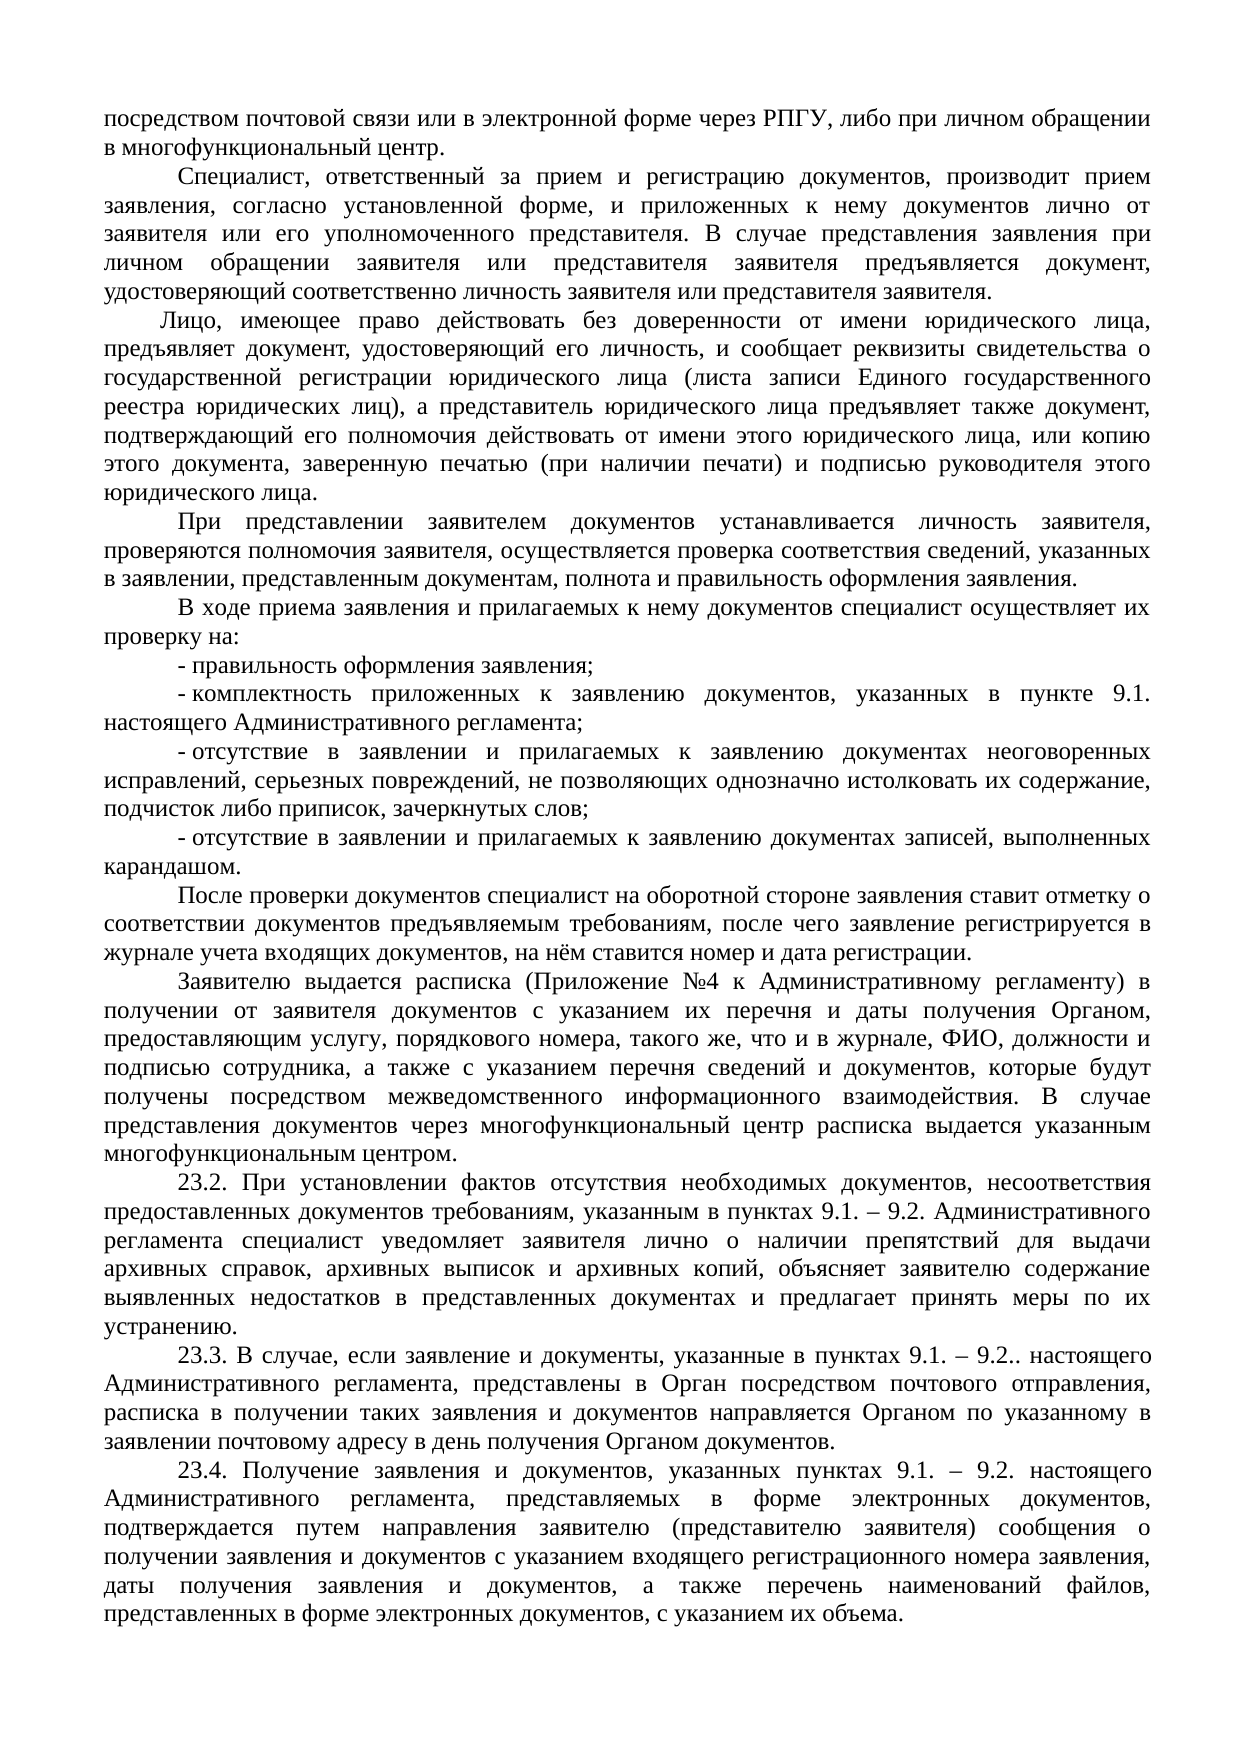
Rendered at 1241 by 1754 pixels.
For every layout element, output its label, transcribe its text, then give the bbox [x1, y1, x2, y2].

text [103, 103, 1152, 161]
text При представлении заявителем документов устанавливается личность заявителя, проверяются полномочия заявителя, осуществляется проверка соответствия сведений, указанных в заявлении, представленным документам, полнота и правильность оформления заявления. [103, 506, 1152, 592]
text 23.4. Получение заявления и документов, указанных пунктах 9.1. – 9.2. настоящего Административного регламента, представляемых в форме электронных документов, подтверждается путем направления заявителю (представителю заявителя) сообщения о получении заявления и документов с указанием входящего регистрационного номера заявления, даты получения заявления и документов, а также перечень наименований файлов, представленных в форме электронных документов, с указанием их объема. [103, 1455, 1152, 1627]
text Заявителю выдается расписка (Приложение №4 к Административному регламенту) в получении от заявителя документов с указанием их перечня и даты получения Органом, предоставляющим услугу, порядкового номера, такого же, что и в журнале, ФИО, должности и подписью сотрудника, а также с указанием перечня сведений и документов, которые будут получены посредством межведомственного информационного взаимодействия. В случае представления документов через многофункциональный центр расписка выдается указанным многофункциональным центром. [103, 966, 1152, 1167]
text После проверки документов специалист на оборотной стороне заявления ставит отметку о соответствии документов предъявляемым требованиям, после чего заявление регистрируется в журнале учета входящих документов, на нём ставится номер и дата регистрации. [103, 880, 1152, 966]
text - отсутствие в заявлении и прилагаемых к заявлению документах неоговоренных исправлений, серьезных повреждений, не позволяющих однозначно истолковать их содержание, подчисток либо приписок, зачеркнутых слов; [103, 736, 1152, 822]
text 23.3. В случае, если заявление и документы, указанные в пунктах 9.1. – 9.2.. настоящего Административного регламента, представлены в Орган посредством почтового отправления, расписка в получении таких заявления и документов направляется Органом по указанному в заявлении почтовому адресу в день получения Органом документов. [103, 1340, 1152, 1455]
text Лицо, имеющее право действовать без доверенности от имени юридического лица, предъявляет документ, удостоверяющий его личность, и сообщает реквизиты свидетельства о государственной регистрации юридического лица (листа записи Единого государственного реестра юридических лиц), а представитель юридического лица предъявляет также документ, подтверждающий его полномочия действовать от имени этого юридического лица, или копию этого документа, заверенную печатью (при наличии печати) и подписью руководителя этого юридического лица. [103, 305, 1152, 506]
text - комплектность приложенных к заявлению документов, указанных в пункте 9.1. настоящего Административного регламента; [103, 678, 1152, 736]
text - правильность оформления заявления; [103, 650, 1152, 678]
text - отсутствие в заявлении и прилагаемых к заявлению документах записей, выполненных карандашом. [103, 822, 1152, 880]
text 23.2. При установлении фактов отсутствия необходимых документов, несоответствия предоставленных документов требованиям, указанным в пунктах 9.1. – 9.2. Административного регламента специалист уведомляет заявителя лично о наличии препятствий для выдачи архивных справок, архивных выписок и архивных копий, объясняет заявителю содержание выявленных недостатков в представленных документах и предлагает принять меры по их устранению. [103, 1167, 1152, 1340]
text Специалист, ответственный за прием и регистрацию документов, производит прием заявления, согласно установленной форме, и приложенных к нему документов лично от заявителя или его уполномоченного представителя. В случае представления заявления при личном обращении заявителя или представителя заявителя предъявляется документ, удостоверяющий соответственно личность заявителя или представителя заявителя. [103, 161, 1152, 305]
text В ходе приема заявления и прилагаемых к нему документов специалист осуществляет их проверку на: [103, 592, 1152, 650]
